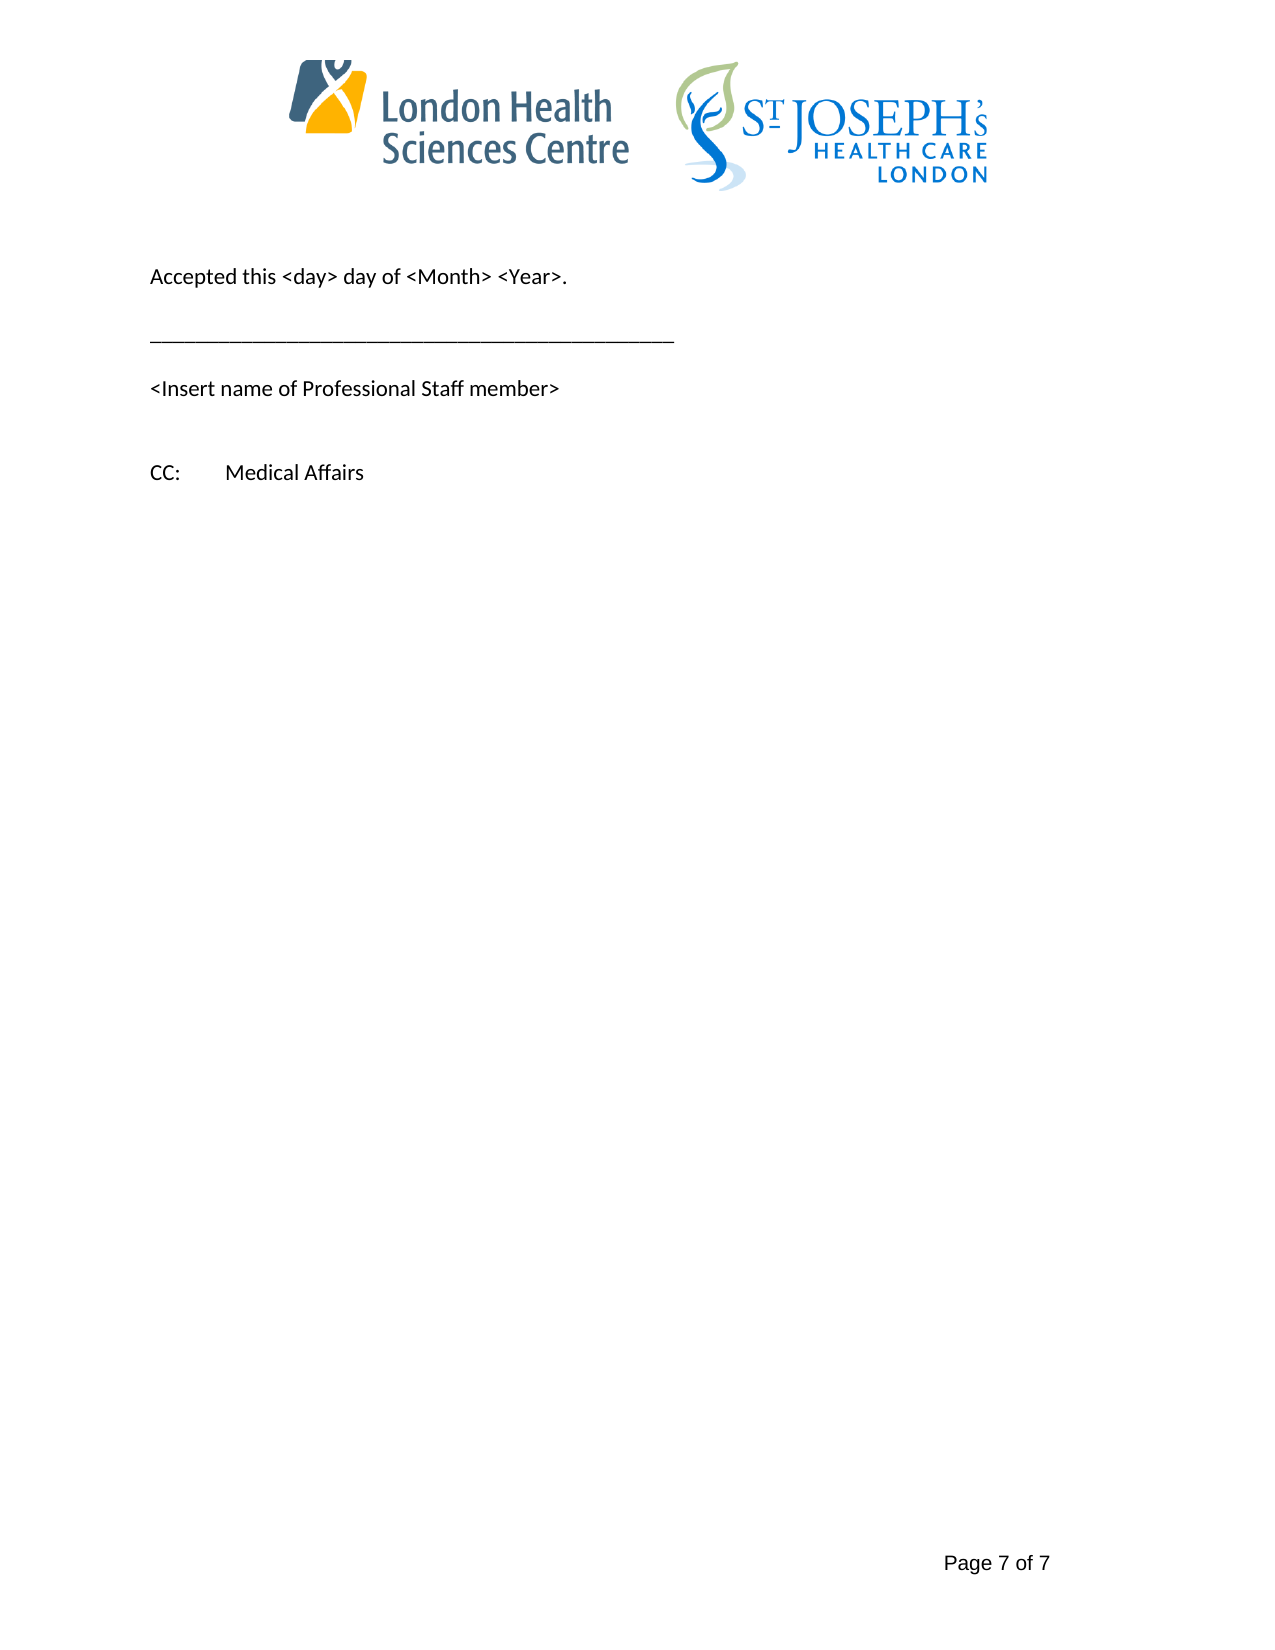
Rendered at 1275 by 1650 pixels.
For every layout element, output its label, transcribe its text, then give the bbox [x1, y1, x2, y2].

text CC: Medical Affairs [150, 458, 1209, 486]
text ______________________________________________ [150, 318, 1209, 346]
picture [289, 60, 987, 191]
text <Insert name of Professional Staff member> [150, 374, 1209, 402]
text Accepted this <day> day of <Month> <Year>. [150, 262, 1209, 290]
